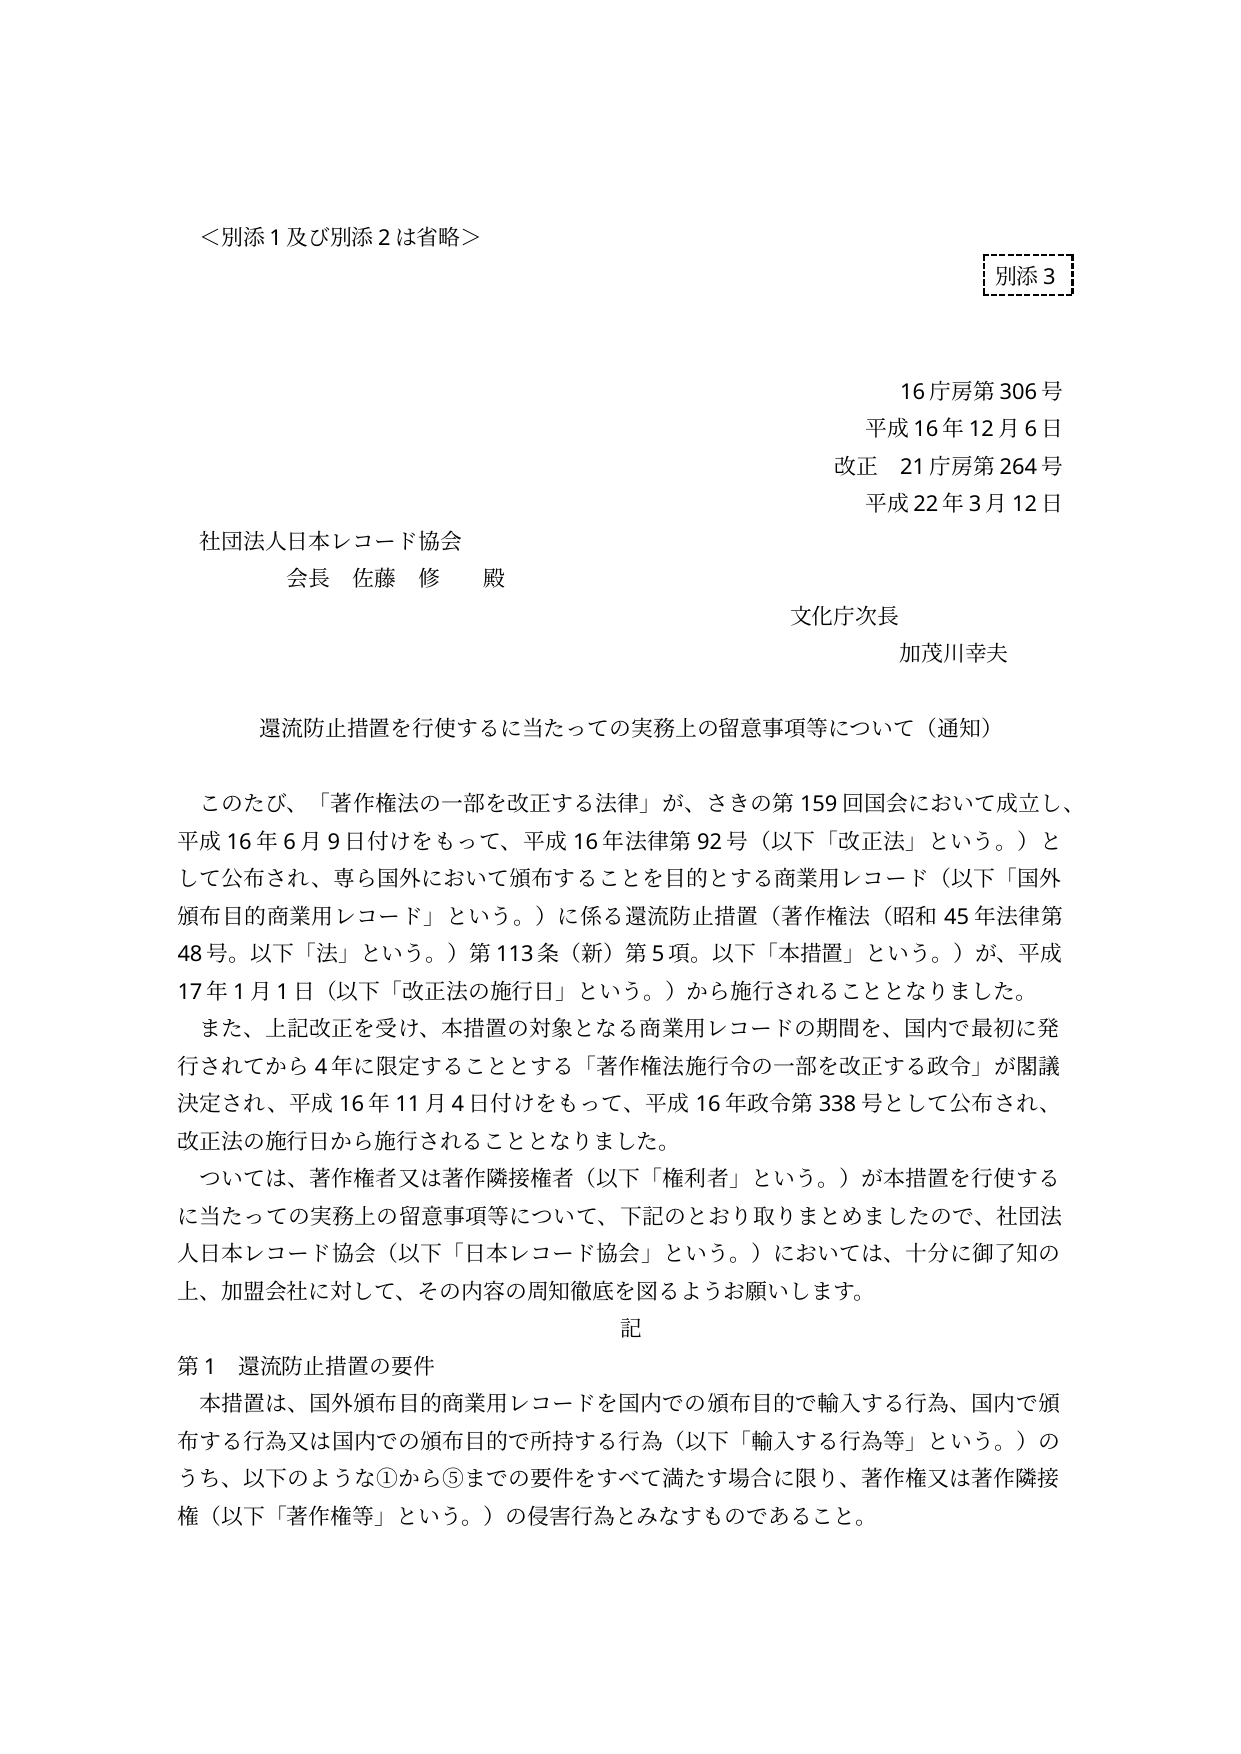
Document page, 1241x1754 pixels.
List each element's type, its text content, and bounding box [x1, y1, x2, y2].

text 16庁房第306号 [177, 371, 1063, 408]
text 記 [177, 1308, 1063, 1346]
text 文化庁次長 [768, 596, 1063, 633]
text 平成22年3月12日 [177, 483, 1063, 521]
text 改正 21庁房第264号 [177, 446, 1063, 483]
text 本措置は、国外頒布目的商業用レコードを国内での頒布目的で輸入する行為、国内で頒布する行為又は国内での頒布目的で所持する行為（以下「輸入する行為等」という。）のうち、以下のような①から⑤までの要件をすべて満たす場合に限り、著作権又は著作隣接権（以下「著作権等」という。）の侵害行為とみなすものであること。 [177, 1383, 1063, 1533]
text 平成16年12月6日 [177, 408, 1063, 446]
text 会長 佐藤 修 殿 [265, 558, 1063, 596]
table_header 別添3 [984, 254, 1072, 294]
text 第1 還流防止措置の要件 [177, 1346, 1063, 1383]
text ついては、著作権者又は著作隣接権者（以下「権利者」という。）が本措置を行使するに当たっての実務上の留意事項等について、下記のとおり取りまとめましたので、社団法人日本レコード協会（以下「日本レコード協会」という。）においては、十分に御了知の上、加盟会社に対して、その内容の周知徹底を図るようお願いします。 [177, 1158, 1063, 1308]
text ＜別添1及び別添2は省略＞ [177, 217, 1063, 254]
text また、上記改正を受け、本措置の対象となる商業用レコードの期間を、国内で最初に発行されてから4年に限定することとする「著作権法施行令の一部を改正する政令」が閣議決定され、平成16年11月4日付けをもって、平成16年政令第338号として公布され、改正法の施行日から施行されることとなりました。 [177, 1008, 1063, 1158]
text 社団法人日本レコード協会 [177, 521, 1063, 558]
text 還流防止措置を行使するに当たっての実務上の留意事項等について（通知） [177, 708, 1063, 746]
text 加茂川幸夫 [877, 633, 1063, 671]
text このたび、「著作権法の一部を改正する法律」が、さきの第159回国会において成立し、平成16年6月9日付けをもって、平成16年法律第92号（以下「改正法」という。）として公布され、専ら国外において頒布することを目的とする商業用レコード（以下「国外頒布目的商業用レコード」という。）に係る還流防止措置（著作権法（昭和45年法律第48号。以下「法」という。）第113条（新）第5項。以下「本措置」という。）が、平成17年1月1日（以下「改正法の施行日」という。）から施行されることとなりました。 [177, 783, 1063, 1008]
